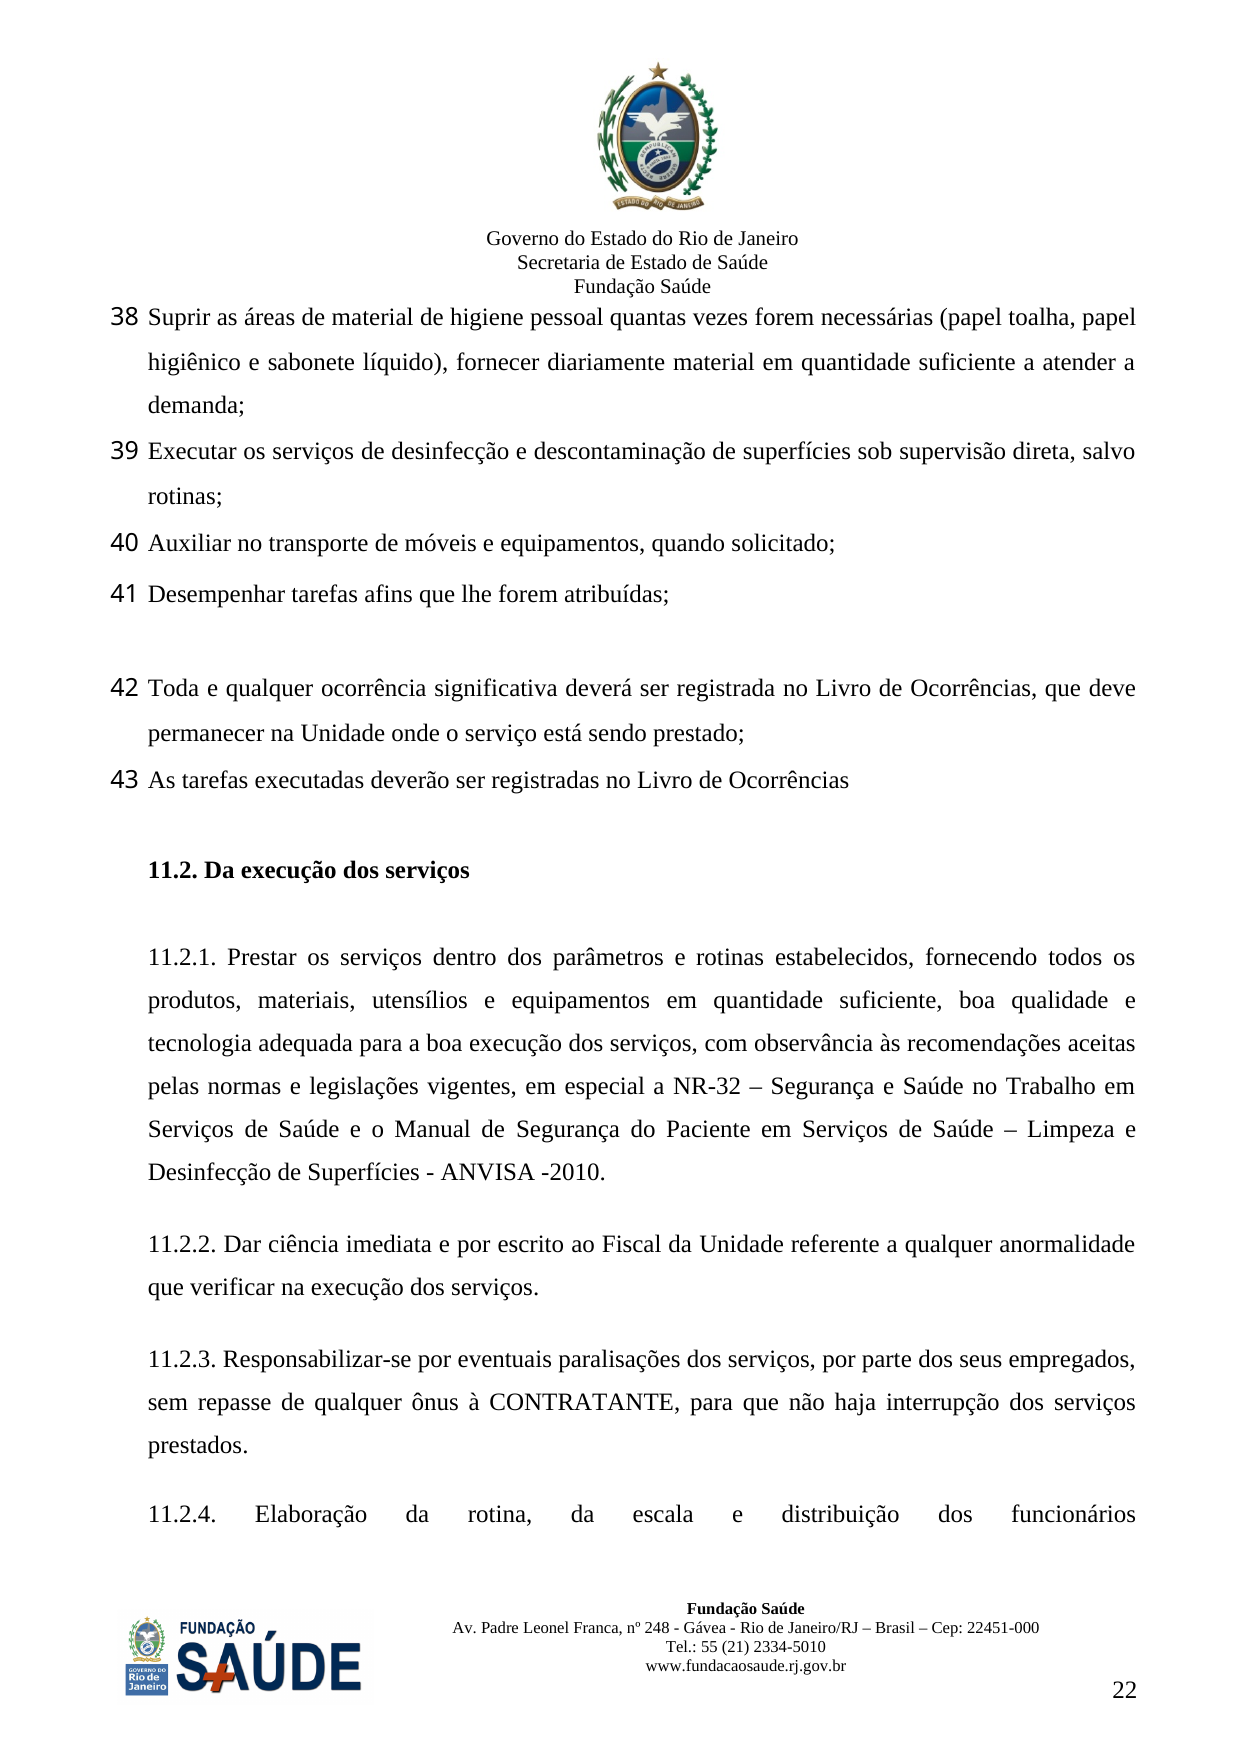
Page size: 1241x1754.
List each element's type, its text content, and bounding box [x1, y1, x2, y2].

text 11.2.3. Responsabilizar-se por eventuais paralisações dos serviços, por parte dos seus empregados, sem repasse de qualquer ônus à CONTRATANTE, para que não haja interrupção dos serviços prestados. [148, 1344, 1137, 1459]
list Auxiliar no transporte de móveis e equipamentos, quando solicitado; [110, 524, 1137, 559]
list Executar os serviços de desinfecção e descontaminação de superfícies sob supervisão direta, salvo rotinas; [110, 433, 1137, 510]
picture [582, 58, 738, 212]
list Desempenhar tarefas afins que lhe forem atribuídas; [110, 576, 1137, 610]
picture [117, 1609, 375, 1705]
list Suprir as áreas de material de higiene pessoal quantas vezes forem necessárias (papel toalha, papel higiênico e sabonete líquido), fornecer diariamente material em quantidade suficiente a atender a demanda; [110, 298, 1137, 419]
text 11.2.2. Dar ciência imediata e por escrito ao Fiscal da Unidade referente a qualquer anormalidade que verificar na execução dos serviços. [148, 1229, 1137, 1301]
list Toda e qualquer ocorrência significativa deverá ser registrada no Livro de Ocorrências, que deve permanecer na Unidade onde o serviço está sendo prestado; [110, 670, 1137, 747]
list As tarefas executadas deverão ser registradas no Livro de Ocorrências [110, 761, 1137, 795]
text 11.2. Da execução dos serviços [148, 856, 1137, 884]
text 11.2.1. Prestar os serviços dentro dos parâmetros e rotinas estabelecidos, fornecendo todos os produtos, materiais, utensílios e equipamentos em quantidade suficiente, boa qualidade e tecnologia adequada para a boa execução dos serviços, com observância às recomendações aceitas pelas normas e legislações vigentes, em especial a NR-32 – Segurança e Saúde no Trabalho em Serviços de Saúde e o Manual de Segurança do Paciente em Serviços de Saúde – Limpeza e Desinfecção de Superfícies - ANVISA -2010. [148, 942, 1137, 1186]
